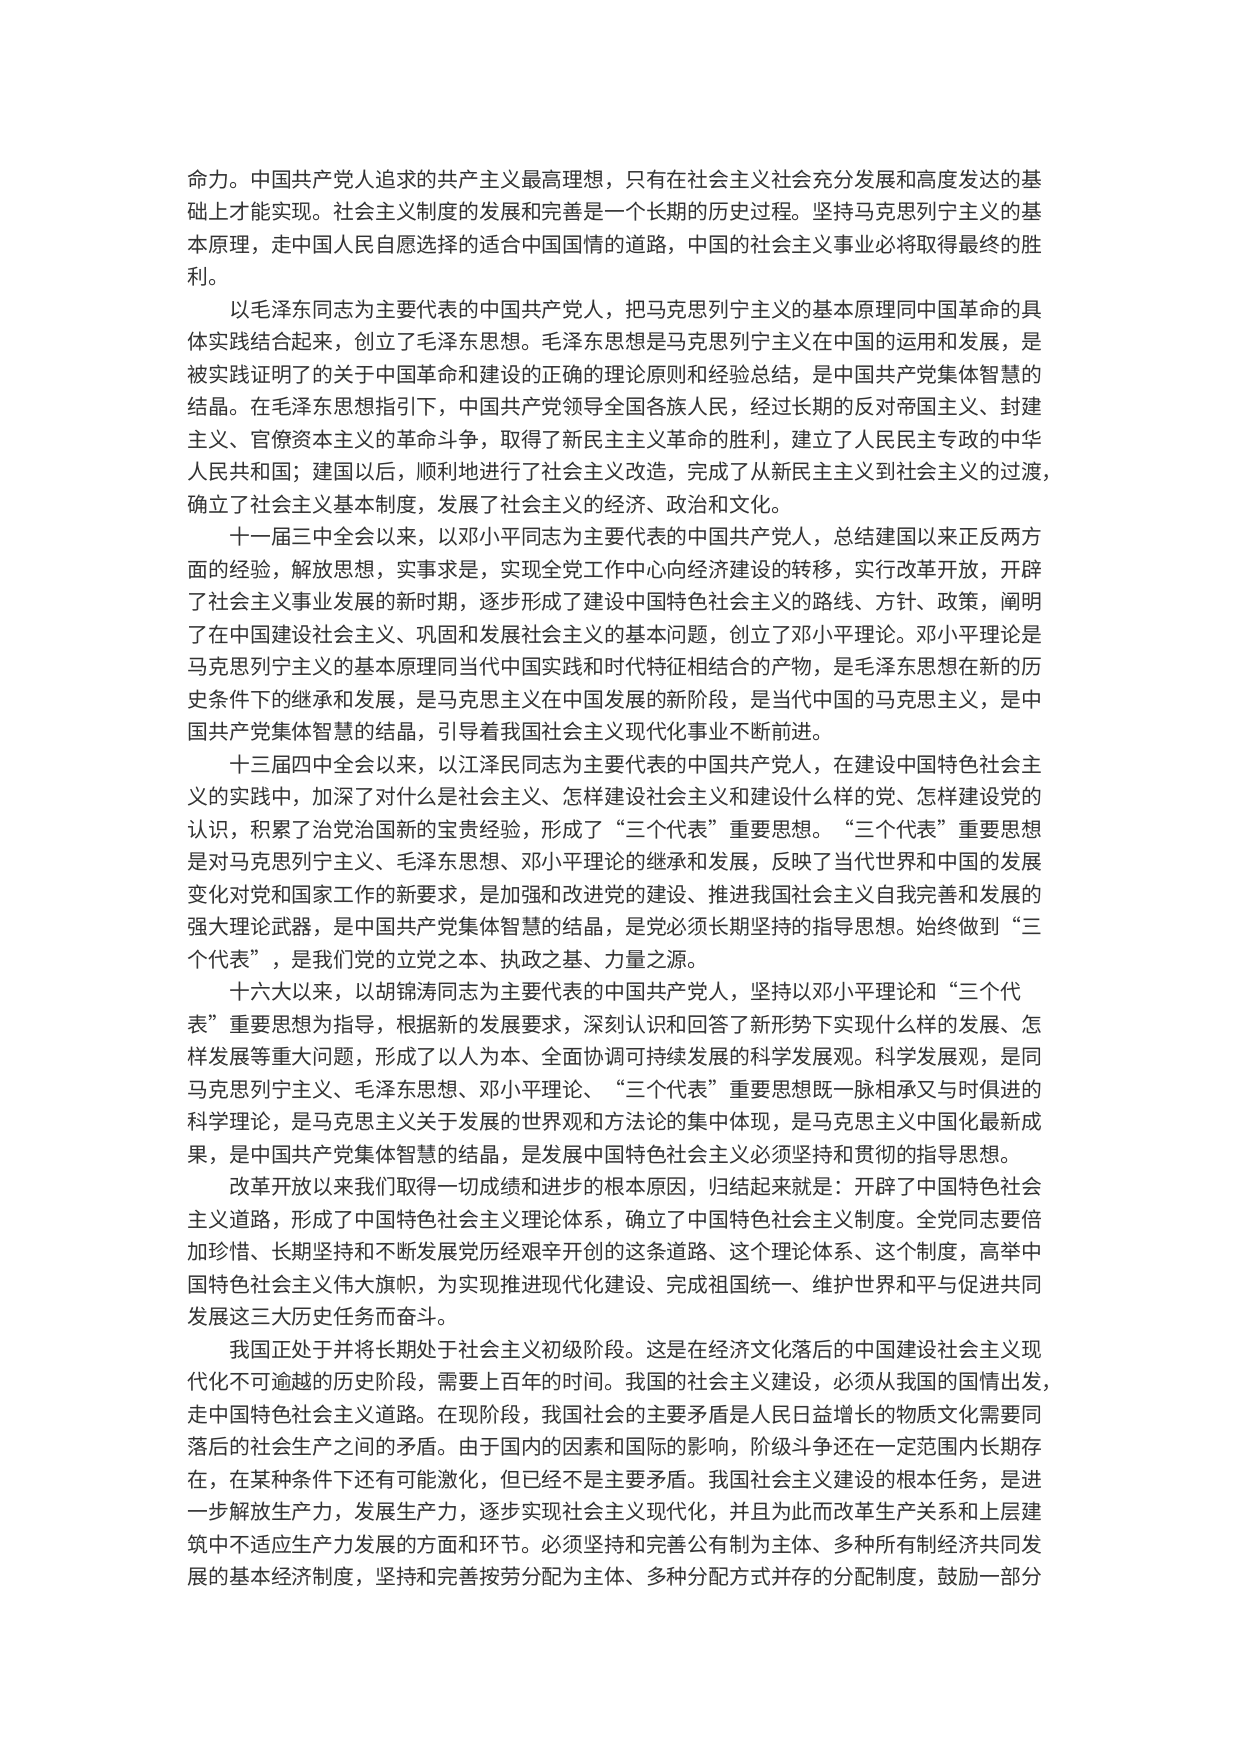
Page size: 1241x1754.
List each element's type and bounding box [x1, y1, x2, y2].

text [187, 162, 1053, 1592]
